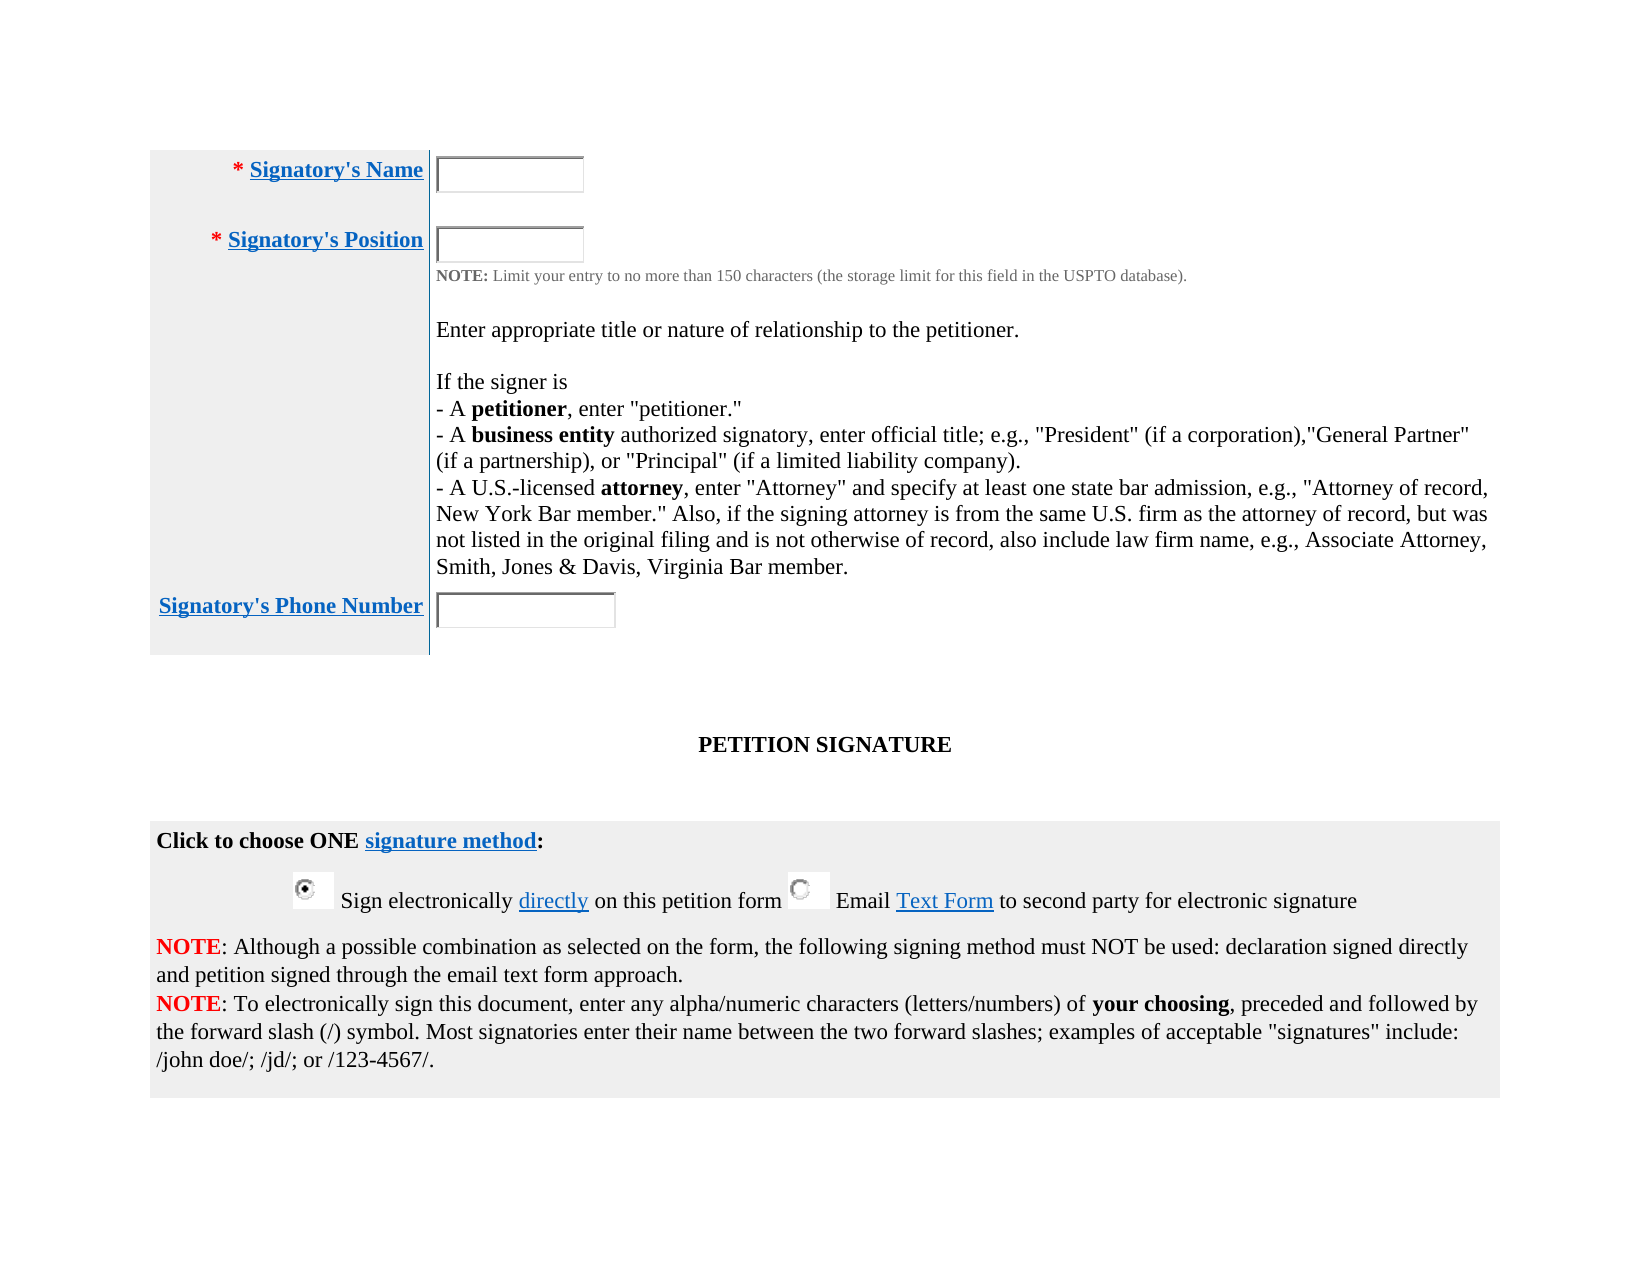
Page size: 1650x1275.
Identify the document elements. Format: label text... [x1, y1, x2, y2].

text PETITION SIGNATURE [150, 731, 1500, 757]
